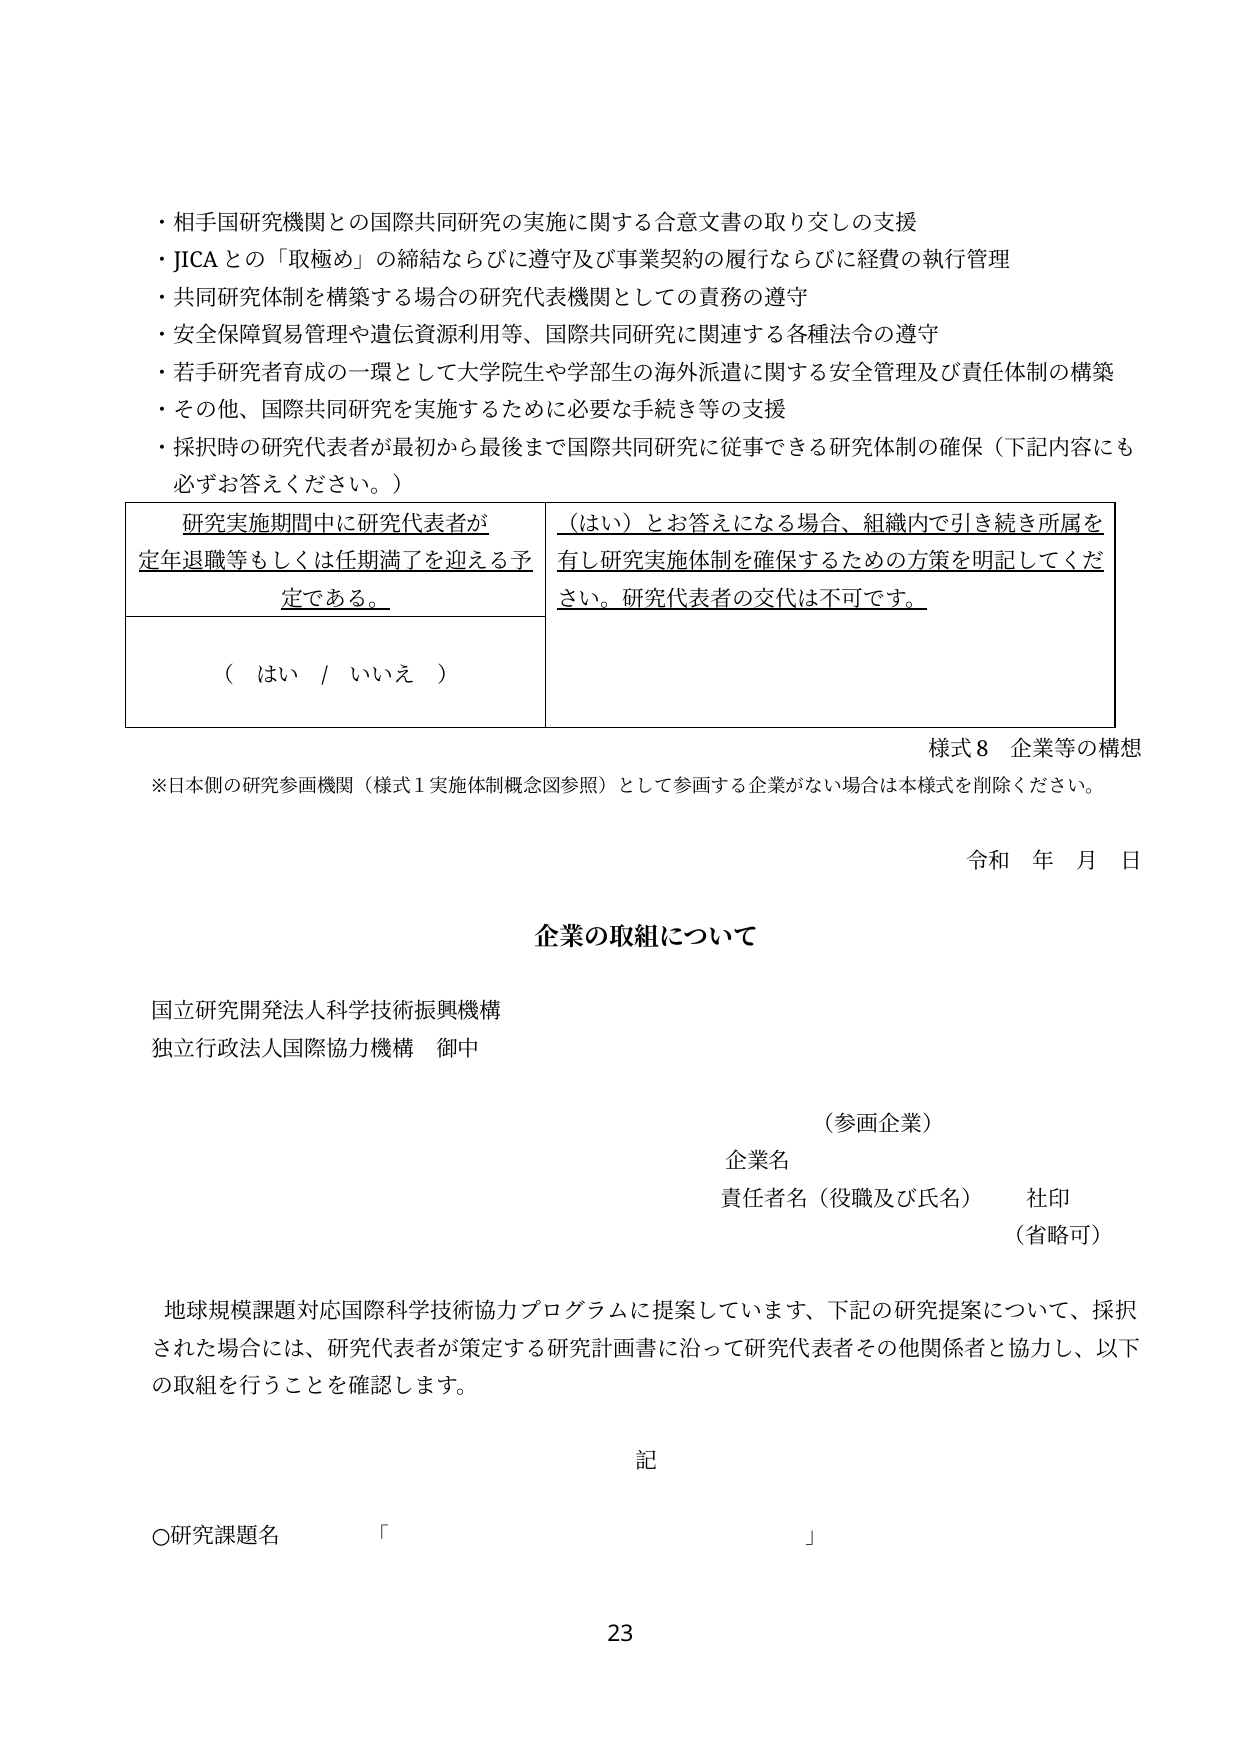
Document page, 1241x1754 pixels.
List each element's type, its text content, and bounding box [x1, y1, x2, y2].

text ・共同研究体制を構築する場合の研究代表機関としての責務の遵守 [151, 277, 1141, 314]
text 地球規模課題対応国際科学技術協力プログラムに提案しています、下記の研究提案について、採択された場合には、研究代表者が策定する研究計画書に沿って研究代表者その他関係者と協力し、以下の取組を行うことを確認します。 [151, 1291, 1141, 1403]
text ※日本側の研究参画機関（様式１実施体制概念図参照）として参画する企業がない場合は本様式を削除ください。 [151, 766, 1141, 803]
text 様式8 企業等の構想 [151, 728, 1141, 766]
text ・相手国研究機関との国際共同研究の実施に関する合意文書の取り交しの支援 [151, 202, 1141, 239]
text ・JICAとの「取極め」の締結ならびに遵守及び事業契約の履行ならびに経費の執行管理 [151, 239, 1141, 277]
text 企業の取組について [151, 916, 1141, 953]
text 独立行政法人国際協力機構 御中 [151, 1028, 1141, 1066]
table_header 研究実施期間中に研究代表者が 定年退職等もしくは任期満了を迎える予定である。 [126, 503, 545, 616]
text （参画企業） [151, 1066, 1141, 1141]
text 記 [151, 1441, 1141, 1478]
text ○研究課題名 「 」 [151, 1516, 1141, 1553]
text 責任者名（役職及び氏名） 社印 [151, 1178, 1141, 1216]
table_cell （ はい / いいえ ） [126, 617, 545, 727]
text 国立研究開発法人科学技術振興機構 [151, 991, 1141, 1028]
text 企業名 [151, 1141, 1141, 1178]
text ・その他、国際共同研究を実施するために必要な手続き等の支援 [151, 389, 1141, 427]
text ・安全保障貿易管理や遺伝資源利用等、国際共同研究に関連する各種法令の遵守 [151, 314, 1141, 352]
text ・採択時の研究代表者が最初から最後まで国際共同研究に従事できる研究体制の確保（下記内容にも必ずお答えください。） [151, 427, 1141, 502]
table_header （はい）とお答えになる場合、組織内で引き続き所属を有し研究実施体制を確保するための方策を明記してください。研究代表者の交代は不可です。 [546, 503, 1114, 727]
text ・若手研究者育成の一環として大学院生や学部生の海外派遣に関する安全管理及び責任体制の構築 [151, 352, 1141, 389]
text （省略可） [151, 1216, 1113, 1253]
text 令和 年 月 日 [151, 841, 1141, 878]
